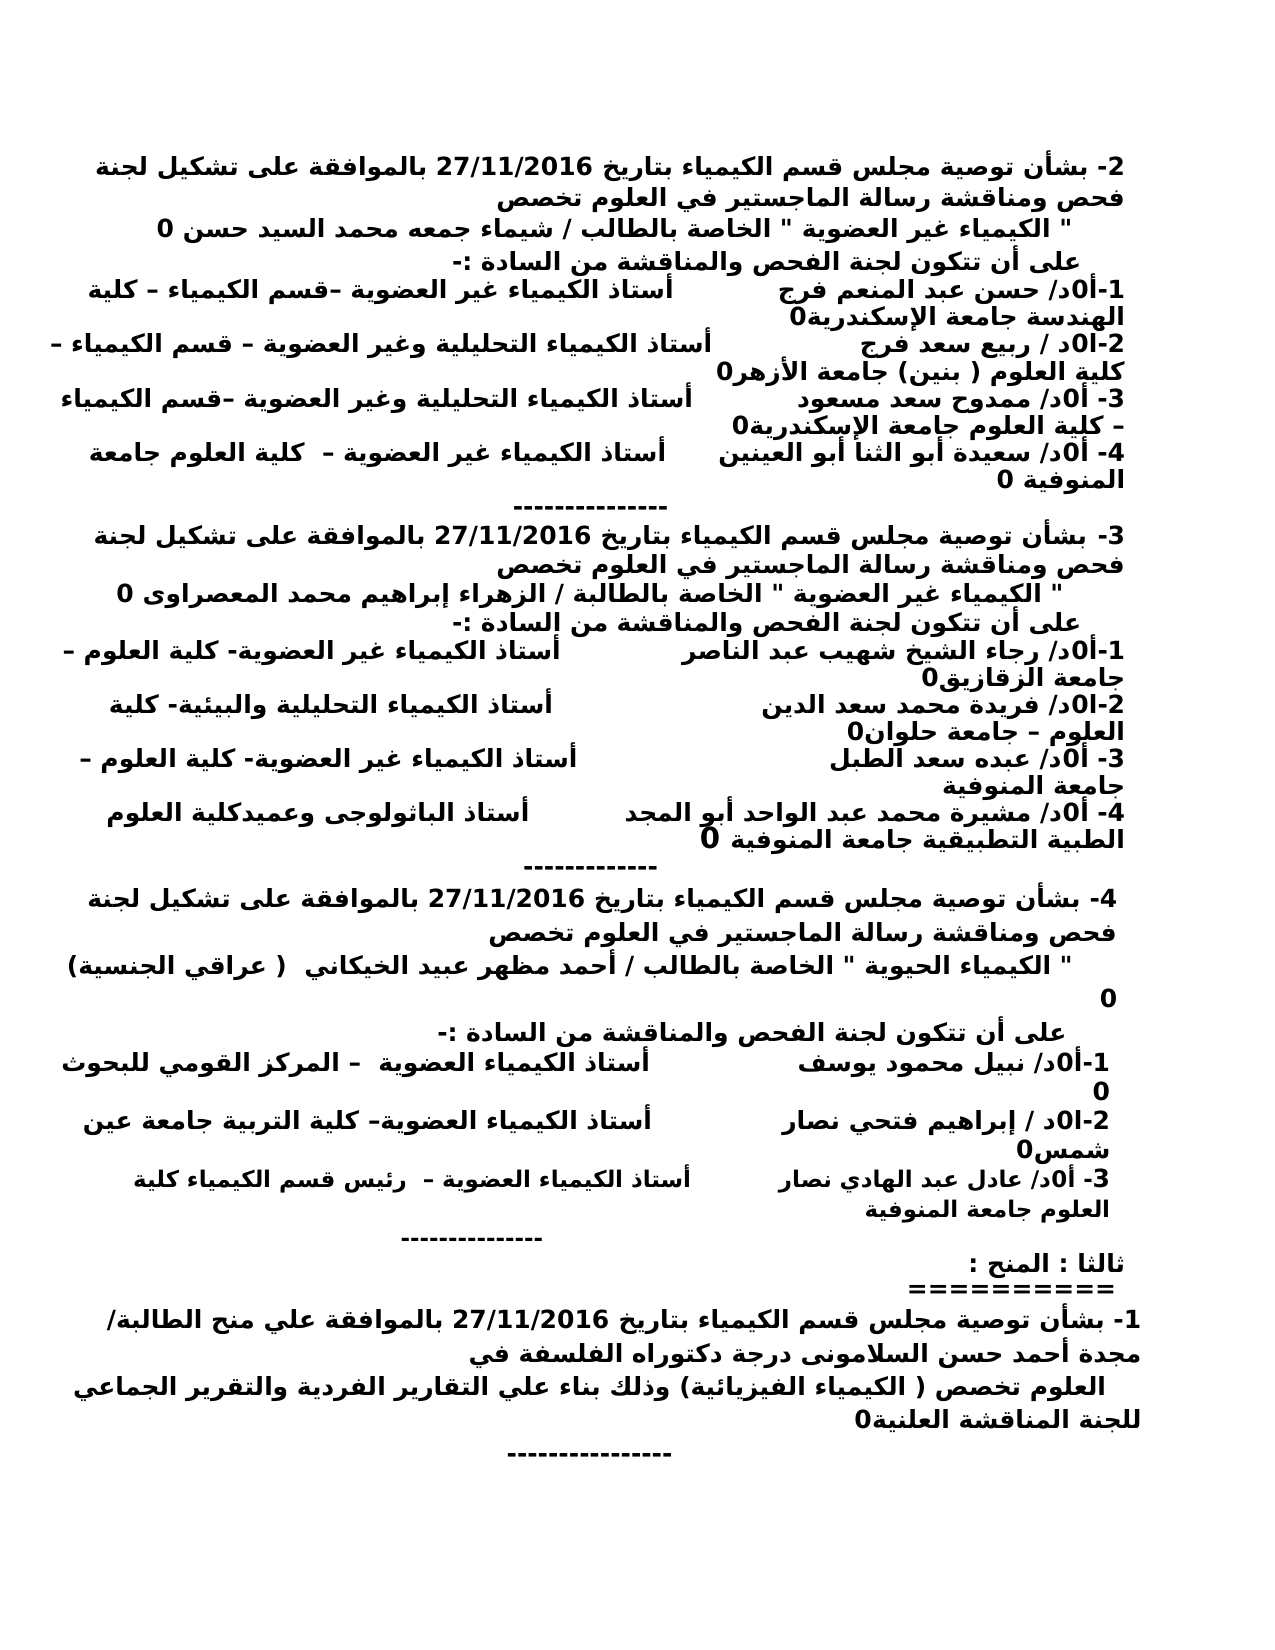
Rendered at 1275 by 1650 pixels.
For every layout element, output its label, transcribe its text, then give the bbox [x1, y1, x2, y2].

text 1- بشأن توصية مجلس قسم الكيمياء بتاريخ 27/11/2016 بالموافقة علي منح الطالبة/ مجدة أحمد حسن السلامونى درجة دكتوراه الفلسفة في [37, 1302, 1141, 1369]
text 1-أ0د/ نبيل محمود يوسف أستاذ الكيمياء العضوية – المركز القومي للبحوث0 [56, 1048, 1110, 1106]
text 2- بشأن توصية مجلس قسم الكيمياء بتاريخ 27/11/2016 بالموافقة على تشكيل لجنة فحص ومناقشة رسالة الماجستير في العلوم تخصص [56, 150, 1125, 212]
text 4- بشأن توصية مجلس قسم الكيمياء بتاريخ 27/11/2016 بالموافقة على تشكيل لجنة فحص ومناقشة رسالة الماجستير في العلوم تخصص [56, 881, 1117, 948]
text 2-ا0د/ فريدة محمد سعد الدين أستاذ الكيمياء التحليلية والبيئية- كلية العلوم – جامعة حلوان0 [56, 692, 1125, 746]
text على أن تتكون لجنة الفحص والمناقشة من السادة :- [56, 244, 1125, 277]
text " الكيمياء غير العضوية " الخاصة بالطالب / شيماء جمعه محمد السيد حسن 0 [56, 212, 1125, 244]
text 4- أ0د/ سعيدة أبو الثنا أبو العينين أستاذ الكيمياء غير العضوية – كلية العلوم جامعة المنوفية 0 [56, 439, 1125, 494]
text العلوم تخصص ( الكيمياء الفيزيائية) وذلك بناء علي التقارير الفردية والتقرير الجماعي للجنة المناقشة العلنية0 [37, 1369, 1141, 1435]
text 2-ا0د / إبراهيم فتحي نصار أستاذ الكيمياء العضوية– كلية التربية جامعة عين شمس0 [56, 1106, 1110, 1164]
text على أن تتكون لجنة الفحص والمناقشة من السادة :- [56, 1014, 1110, 1048]
text ========== [106, 1277, 1125, 1302]
text ------------- [56, 854, 1125, 881]
text 3- أ0د/ عبده سعد الطبل أستاذ الكيمياء غير العضوية- كلية العلوم – جامعة المنوفية [56, 746, 1125, 800]
text 1-أ0د/ حسن عبد المنعم فرج أستاذ الكيمياء غير العضوية –قسم الكيمياء – كلية الهندسة جامعة الإسكندرية0 [56, 277, 1125, 331]
text على أن تتكون لجنة الفحص والمناقشة من السادة :- [56, 608, 1125, 637]
text 3- أ0د/ ممدوح سعد مسعود أستاذ الكيمياء التحليلية وغير العضوية –قسم الكيمياء – كلية العلوم جامعة الإسكندرية0 [56, 385, 1125, 439]
text 4- أ0د/ مشيرة محمد عبد الواحد أبو المجد أستاذ الباثولوجى وعميدكلية العلوم الطبية التطبيقية جامعة المنوفية 0 [56, 800, 1125, 854]
text ثالثا : المنح : [106, 1252, 1125, 1277]
text 1-أ0د/ رجاء الشيخ شهيب عبد الناصر أستاذ الكيمياء غير العضوية- كلية العلوم – جامعة الزقازيق0 [56, 637, 1125, 692]
text ---------------- [37, 1435, 1141, 1469]
text 3- أ0د/ عادل عبد الهادي نصار أستاذ الكيمياء العضوية – رئيس قسم الكيمياء كلية العلوم جامعة المنوفية --------------- [56, 1164, 1110, 1252]
text " الكيمياء الحيوية " الخاصة بالطالب / أحمد مظهر عبيد الخيكاني ( عراقي الجنسية)0 [56, 948, 1117, 1014]
text --------------- [56, 494, 1125, 521]
text " الكيمياء غير العضوية " الخاصة بالطالبة / الزهراء إبراهيم محمد المعصراوى 0 [56, 579, 1125, 608]
text 2-ا0د / ربيع سعد فرج أستاذ الكيمياء التحليلية وغير العضوية – قسم الكيمياء – كلية العلوم ( بنين) جامعة الأزهر0 [19, 331, 1125, 385]
text 3- بشأن توصية مجلس قسم الكيمياء بتاريخ 27/11/2016 بالموافقة على تشكيل لجنة فحص ومناقشة رسالة الماجستير في العلوم تخصص [56, 521, 1125, 579]
